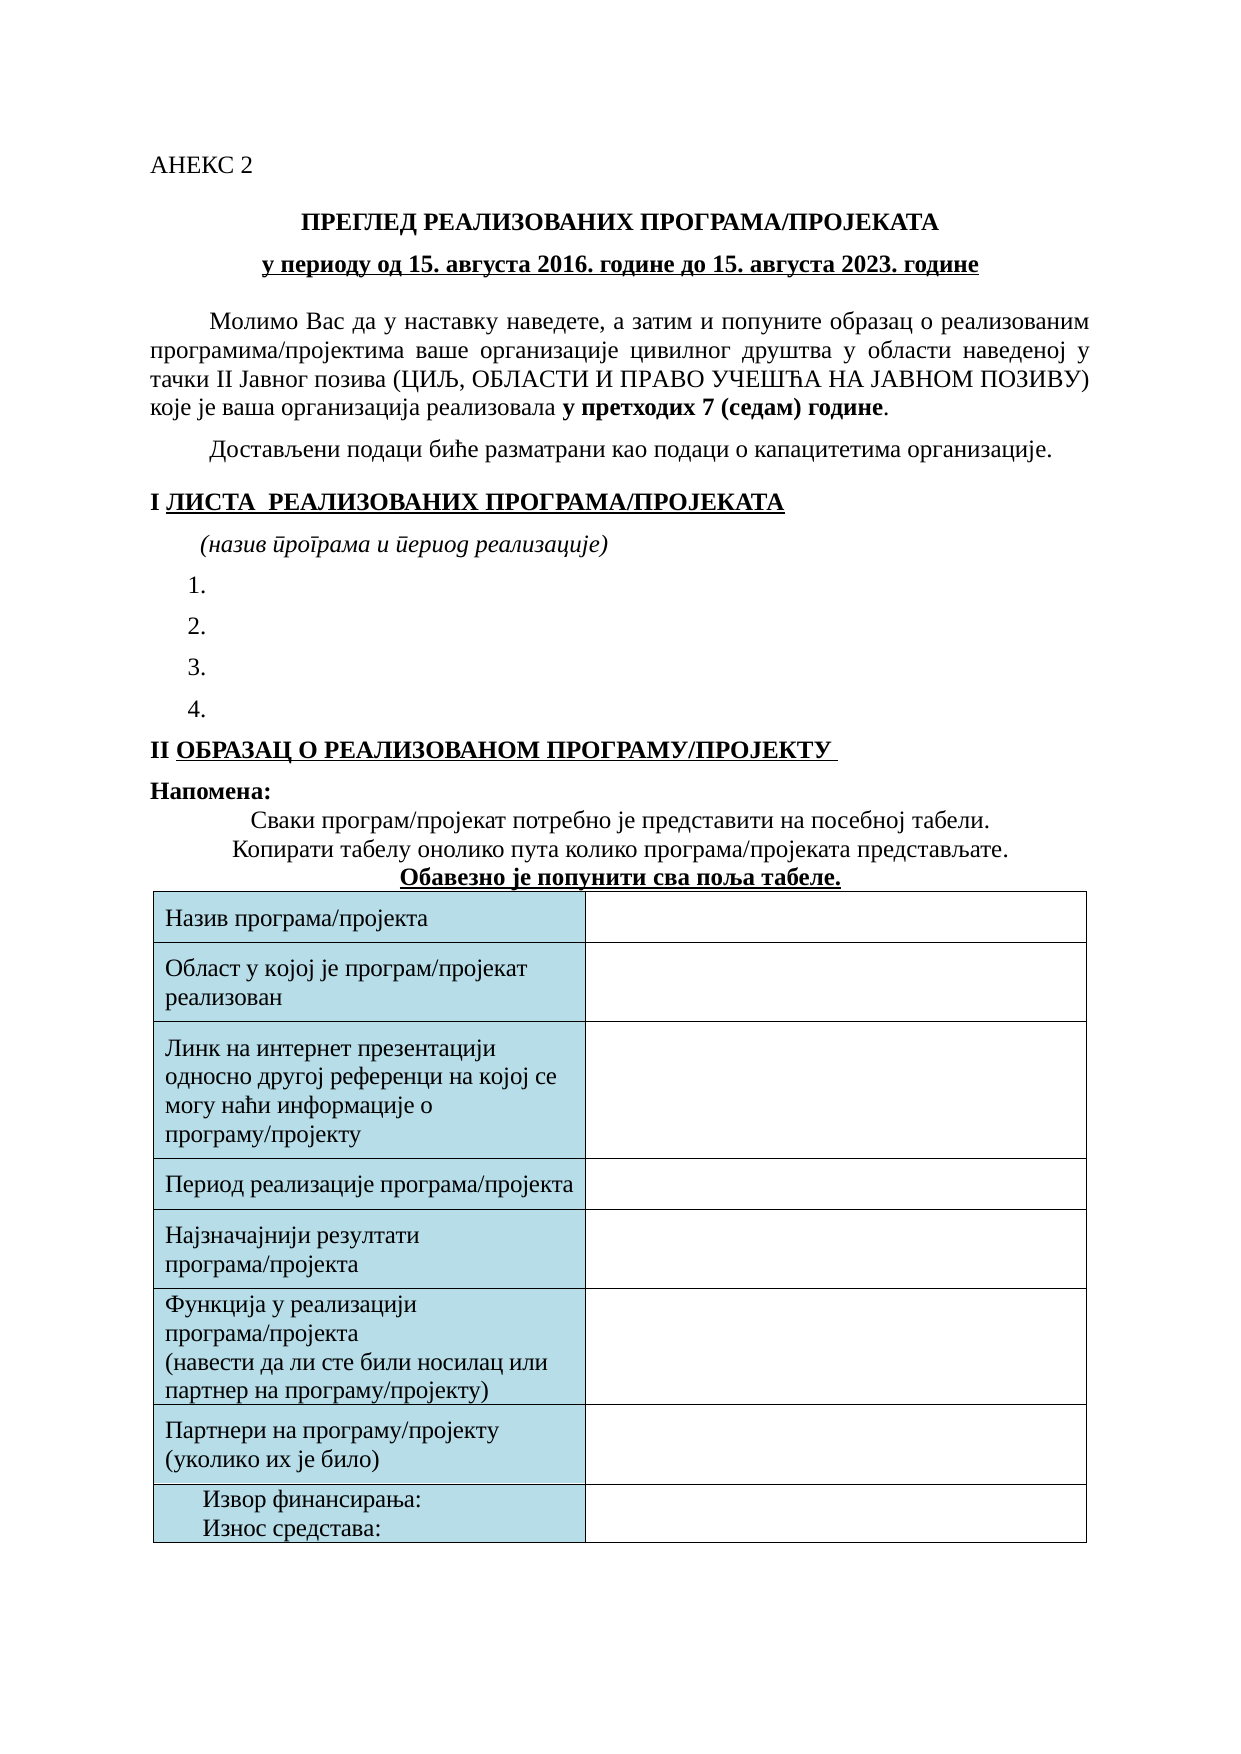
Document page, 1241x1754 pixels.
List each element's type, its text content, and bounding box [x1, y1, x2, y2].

text I ЛИСТА РЕАЛИЗОВАНИХ ПРОГРАМА/ПРОЈЕКАТА [150, 487, 1090, 516]
text Копирати табелу онолико пута колико програма/пројеката представљате. [150, 834, 1090, 862]
text Напомена: [150, 776, 1090, 805]
table_cell [586, 1022, 1086, 1158]
text Сваки програм/пројекат потребно је представити на посебној табели. [150, 805, 1090, 834]
table_cell Област у којој је програм/пројекат реализован [154, 943, 585, 1021]
text Молимо Вас да у наставку наведете, а затим и попуните образац о реализованим програмима/пројектима ваше организације цивилног друштва у области наведеној у тачки II Јавног позива (ЦИЉ, ОБЛАСТИ И ПРАВО УЧЕШЋА НА ЈАВНОМ ПОЗИВУ) које је ваша организација реализовала у претходих 7 (седам) годинe. [150, 306, 1090, 421]
table_cell Линк на интернет презентацији односно другој референци на којој се могу наћи информације о програму/пројекту [154, 1022, 585, 1158]
table_cell Извор финансирања: Износ средстава: [154, 1485, 585, 1542]
table_cell [586, 1210, 1086, 1288]
table_header Назив програма/пројекта [154, 892, 585, 942]
text Обавезно је попунити сва поља табеле. [150, 862, 1090, 891]
text Достављени подаци биће разматрани као подаци о капацитетима организације. [150, 434, 1090, 462]
table_cell [586, 1405, 1086, 1483]
table_cell [586, 1159, 1086, 1209]
text ПРЕГЛЕД РЕАЛИЗОВАНИХ ПРОГРАМА/ПРОЈЕКАТА [150, 207, 1090, 236]
text (назив програма и период реализације) [150, 529, 1090, 557]
table_cell Најзначајнији резултати програма/пројекта [154, 1210, 585, 1288]
table_cell [586, 943, 1086, 1021]
table_cell Функција у реализацији програма/пројекта (навести да ли сте били носилац или партнер на програму/пројекту) [154, 1289, 585, 1404]
table_cell [586, 1485, 1086, 1542]
table_header [586, 892, 1086, 942]
text II ОБРАЗАЦ О РЕАЛИЗОВАНОМ ПРОГРАМУ/ПРОЈЕКТУ [150, 735, 1090, 764]
table_cell [586, 1289, 1086, 1404]
table_cell Период реализације програма/пројекта [154, 1159, 585, 1209]
text у периоду од 15. августа 2016. године до 15. августа 2023. године [150, 249, 1090, 277]
text АНЕКС 2 [150, 150, 1090, 179]
table_cell Партнери на програму/пројекту (уколико их је било) [154, 1405, 585, 1483]
